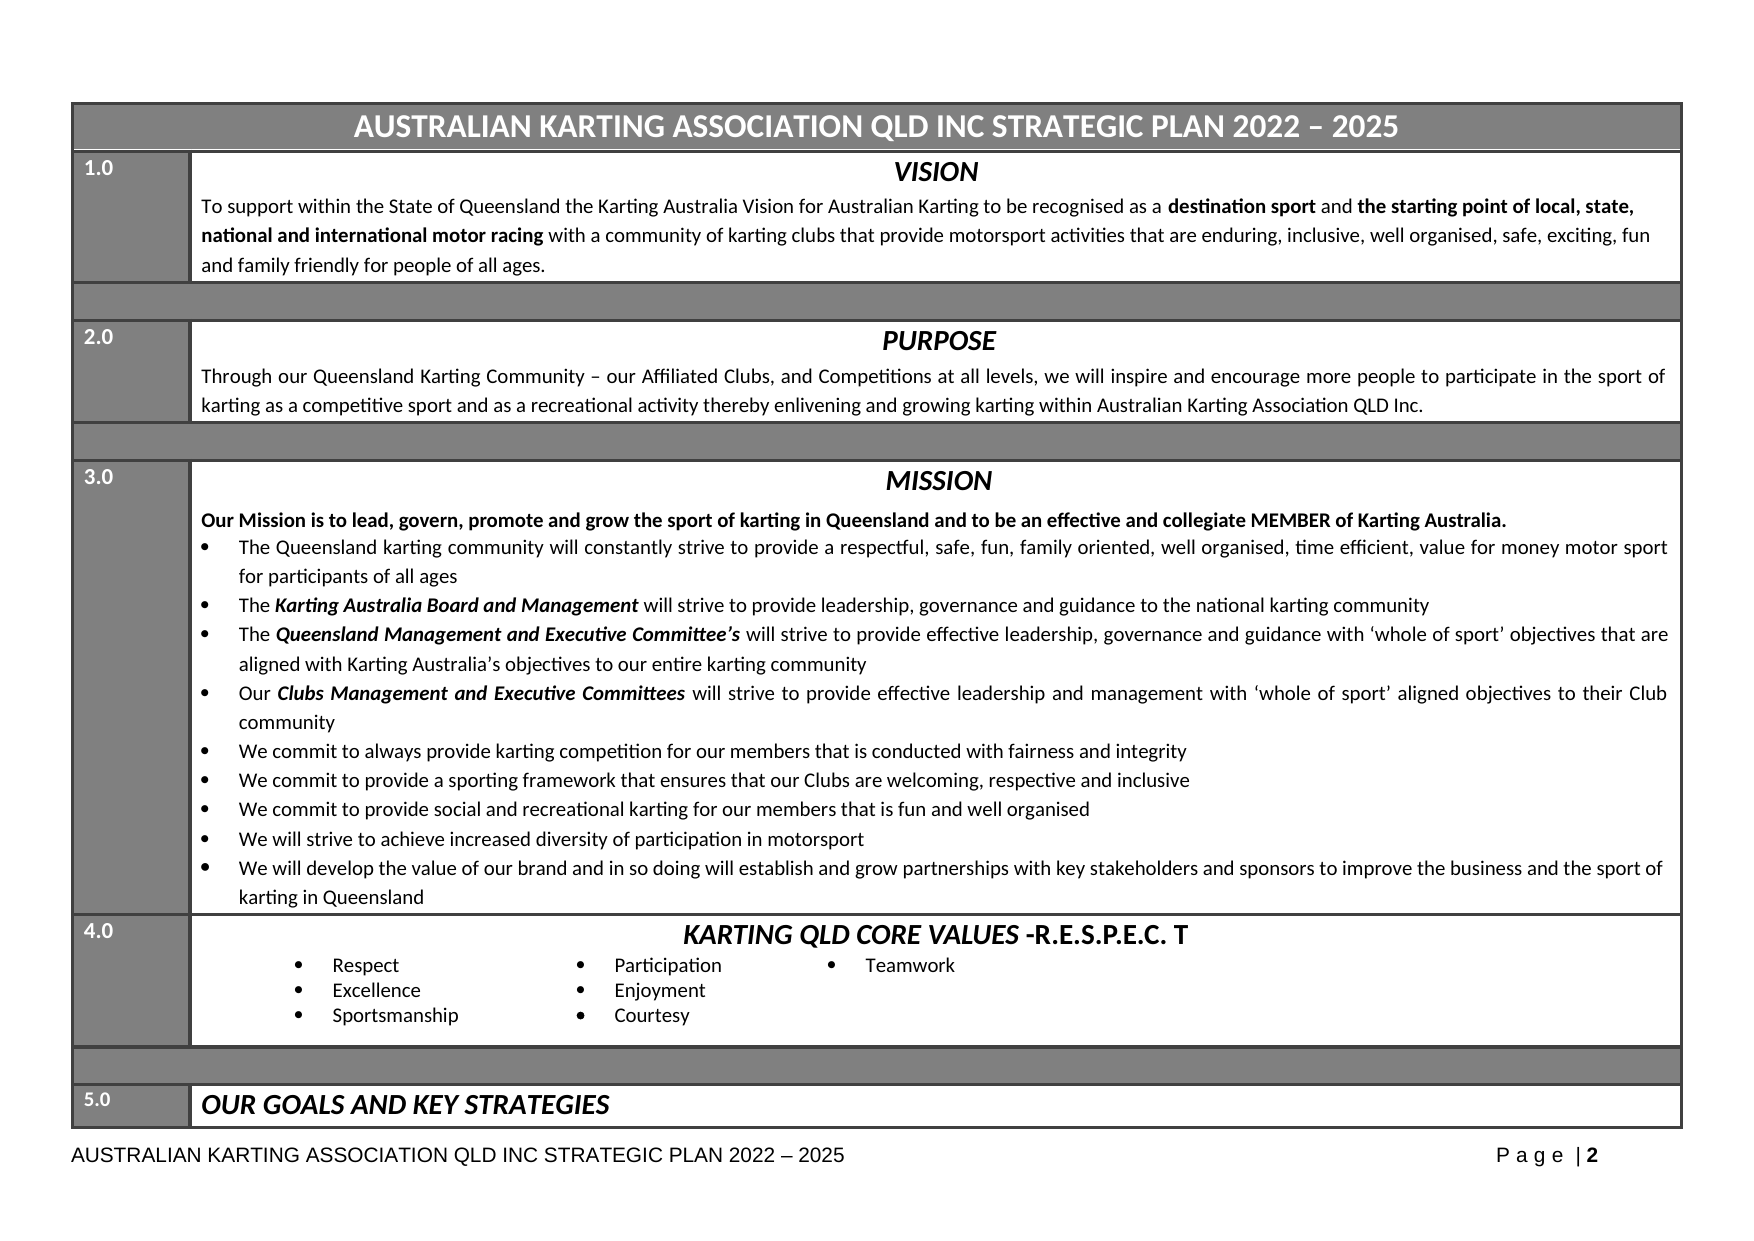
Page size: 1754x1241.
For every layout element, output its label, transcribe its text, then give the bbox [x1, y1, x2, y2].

table_cell [74, 284, 1680, 319]
table_cell VISION To support within the State of Queensland the Karting Australia Vision for Australian Karting to be recognised as a destination sport and the starting point of local, state, national and international motor racing with a community of karting clubs that provide motorsport activities that are enduring, inclusive, well organised, safe, exciting, fun and family friendly for people of all ages. [192, 153, 1680, 281]
table_cell PURPOSE Through our Queensland Karting Community – our Affiliated Clubs, and Competitions at all levels, we will inspire and encourage more people to participate in the sport of karting as a competitive sport and as a recreational activity thereby enlivening and growing karting within Australian Karting Association QLD Inc. [192, 322, 1680, 421]
table_cell [74, 1049, 1680, 1083]
table_cell OUR GOALS AND KEY STRATEGIES [192, 1086, 1680, 1126]
table_cell [74, 424, 1680, 459]
table_cell KARTING QLD CORE VALUES -R.E.S.P.E.C. T [192, 916, 1680, 1045]
table_cell 4.0 [74, 916, 188, 1045]
table_cell 2.0 [74, 322, 188, 421]
table_cell 5.0 [74, 1086, 188, 1126]
table_cell 3.0 [74, 462, 188, 913]
table_cell MISSION Our Mission is to lead, govern, promote and grow the sport of karting in Queensland and to be an effective and collegiate MEMBER of Karting Australia. The Queensland karting community will constantly strive to provide a respectful, safe, fun, family oriented, well organised, time efficient, value for money motor sport for participants of all ages The Karting Australia Board and Management will strive to provide leadership, governance and guidance to the national karting community The Queensland Management and Executive Committee’s will strive to provide effective leadership, governance and guidance with ‘whole of sport’ objectives that are aligned with Karting Australia’s objectives to our entire karting community Our Clubs Management and Executive Committees will strive to provide effective leadership and management with ‘whole of sport’ aligned objectives to their Club community We commit to always provide karting competition for our members that is conducted with fairness and integrity We commit to provide a sporting framework that ensures that our Clubs are welcoming, respective and inclusive We commit to provide social and recreational karting for our members that is fun and well organised We will strive to achieve increased diversity of participation in motorsport We will develop the value of our brand and in so doing will establish and grow partnerships with key stakeholders and sponsors to improve the business and the sport of karting in Queensland [192, 462, 1680, 913]
table_cell 1.0 [74, 153, 188, 281]
table_header AUSTRALIAN KARTING ASSOCIATION QLD INC STRATEGIC PLAN 2022 – 2025 [74, 105, 1680, 149]
